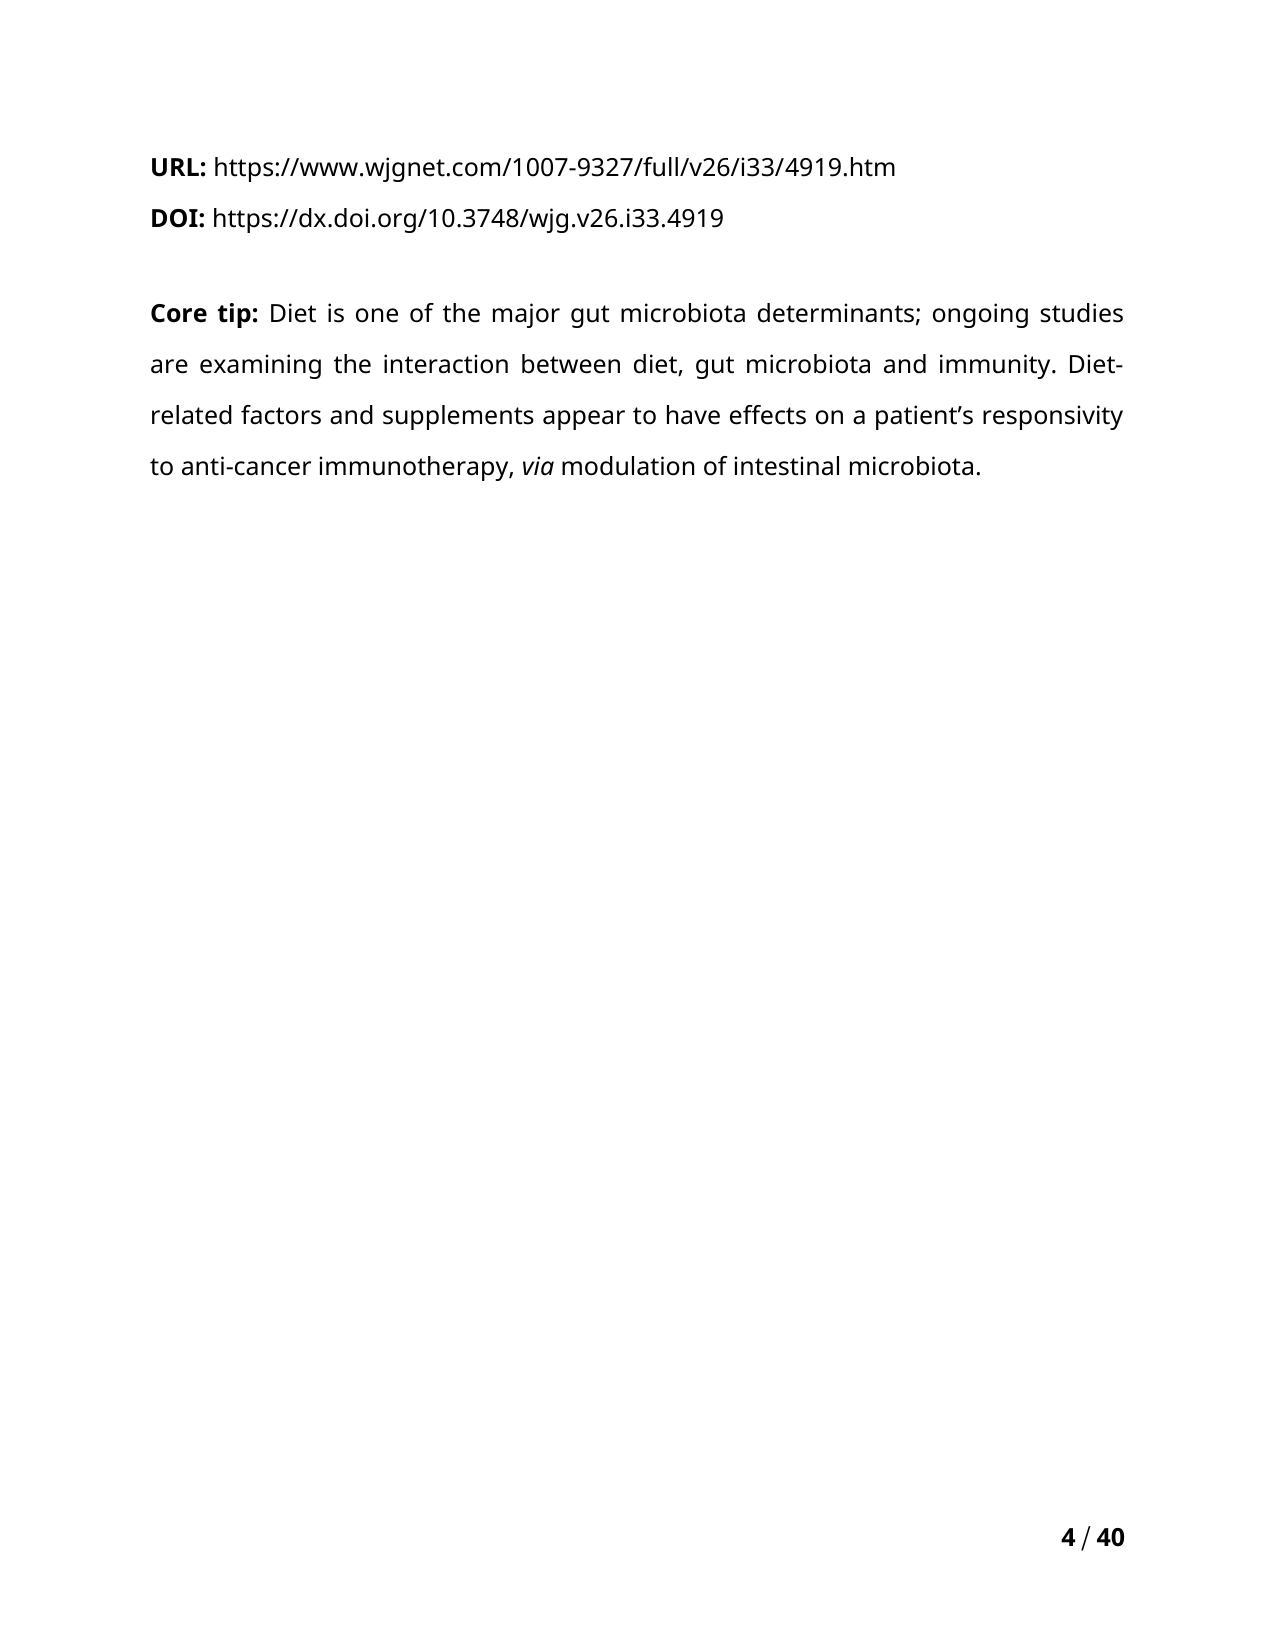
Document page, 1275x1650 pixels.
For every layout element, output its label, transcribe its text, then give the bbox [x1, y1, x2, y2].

text URL: https://www.wjgnet.com/1007-9327/full/v26/i33/4919.htm [150, 150, 1125, 184]
text DOI: https://dx.doi.org/10.3748/wjg.v26.i33.4919 [150, 201, 1125, 235]
text Core tip: Diet is one of the major gut microbiota determinants; ongoing studies are examining the interaction between diet, gut microbiota and immunity. Diet-related factors and supplements appear to have effects on a patient’s responsivity to anti-cancer immunotherapy, via modulation of intestinal microbiota. [150, 295, 1125, 482]
